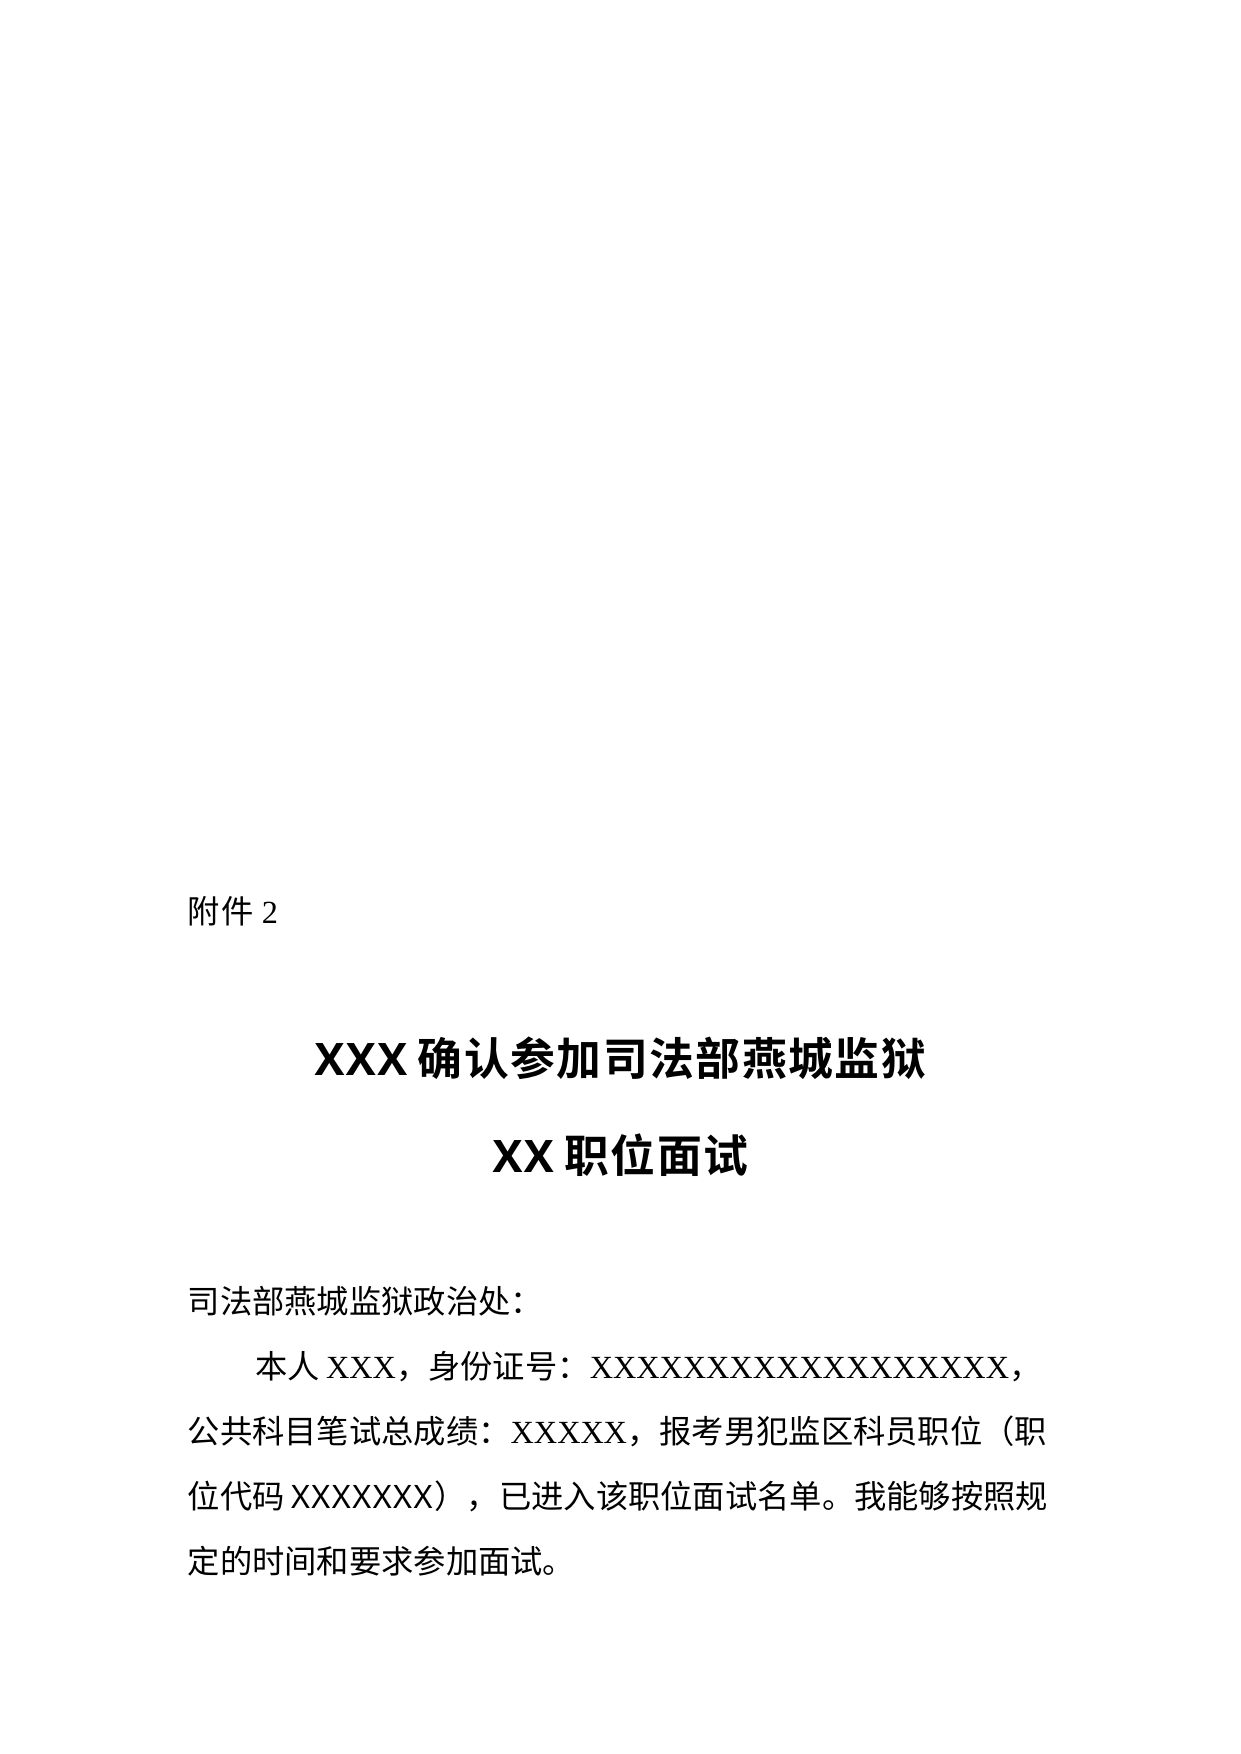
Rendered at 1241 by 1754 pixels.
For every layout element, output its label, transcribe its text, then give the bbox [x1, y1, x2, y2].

text 附件2 [187, 877, 1053, 942]
text 本人XXX，身份证号：XXXXXXXXXXXXXXXXXX，公共科目笔试总成绩：XXXXX，报考男犯监区科员职位（职位代码XXXXXXX），已进入该职位面试名单。我能够按照规定的时间和要求参加面试。 [187, 1332, 1053, 1592]
text 司法部燕城监狱政治处： [187, 1267, 1053, 1332]
text XXX确认参加司法部燕城监狱 [187, 1007, 1053, 1104]
text XX职位面试 [187, 1104, 1053, 1202]
